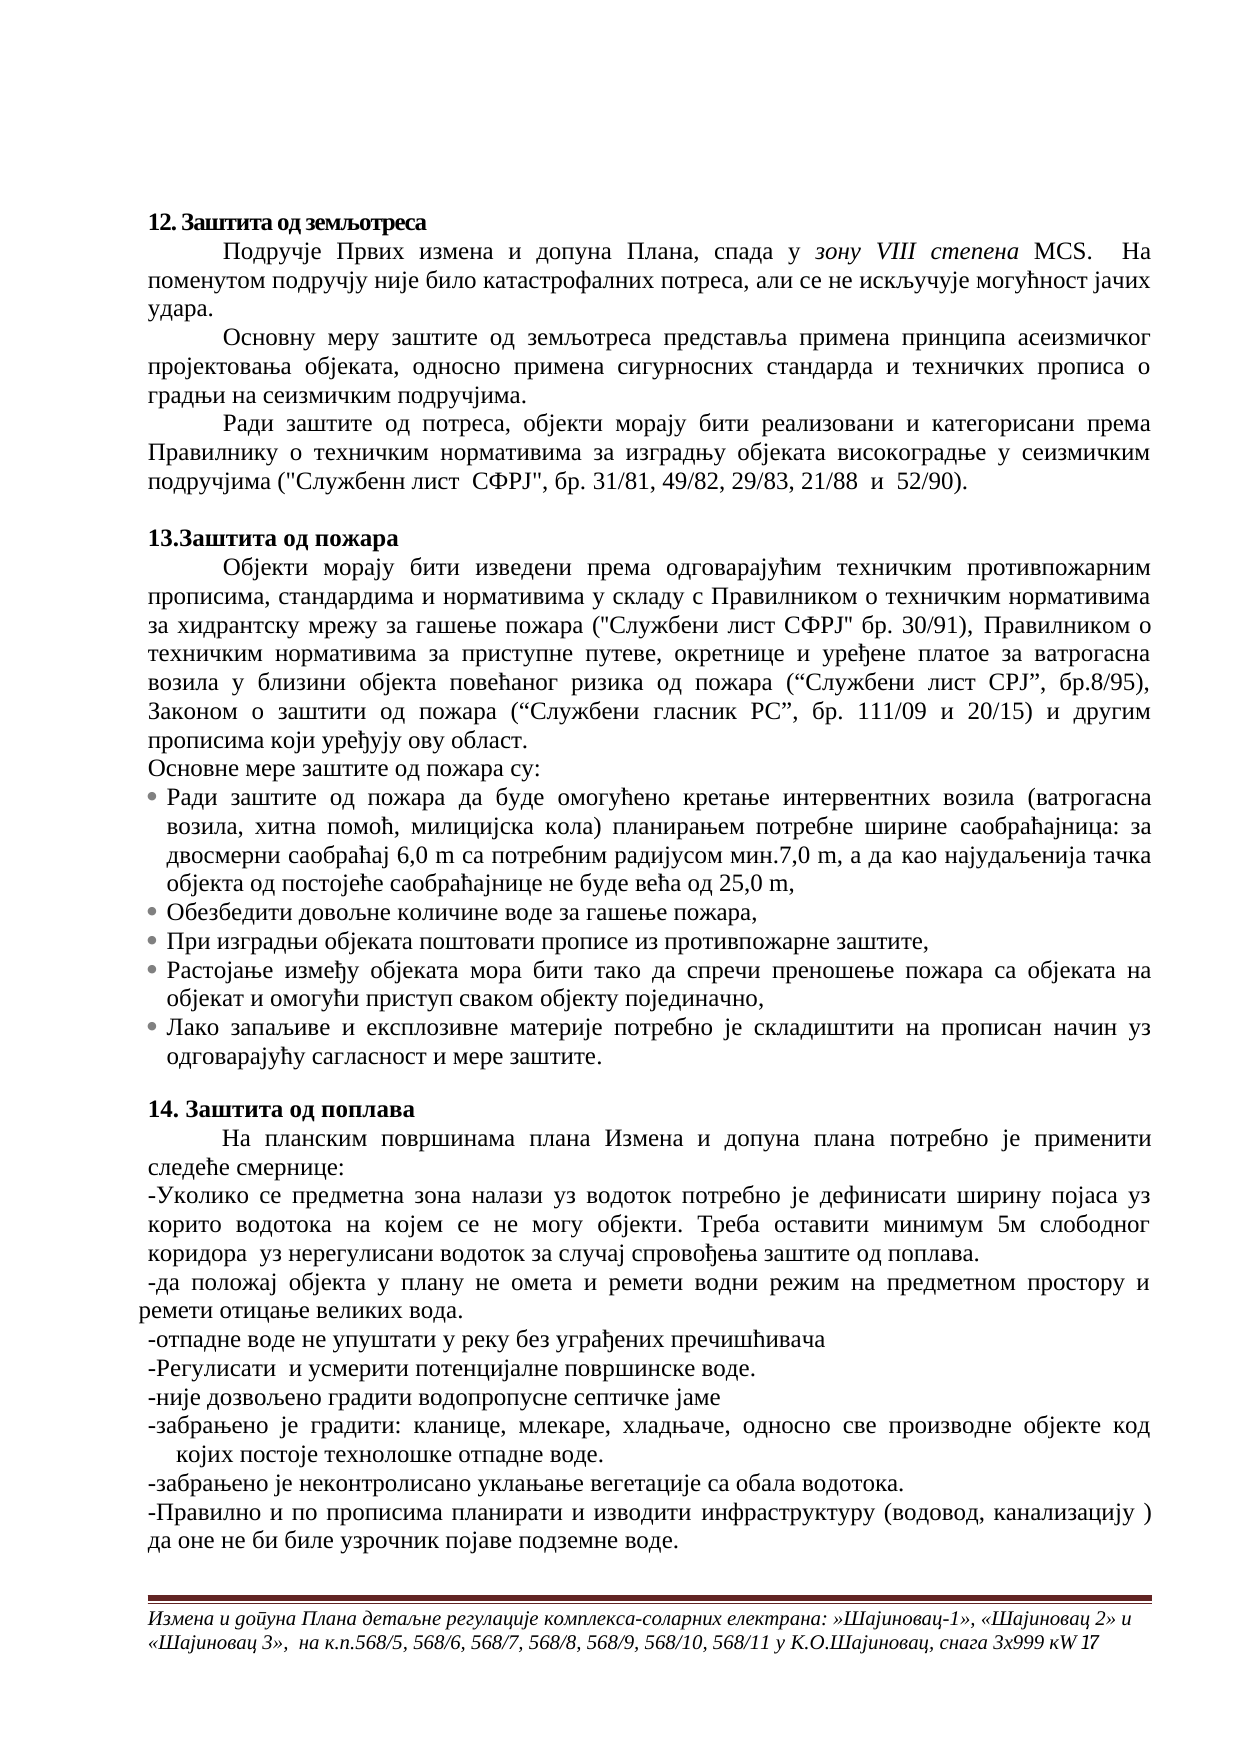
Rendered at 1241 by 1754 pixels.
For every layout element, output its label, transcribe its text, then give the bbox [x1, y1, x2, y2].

list Растојање између објеката мора бити тако да спречи преношење пожара са објеката на објекат и омогући приступ сваком објекту појединачно, [148, 955, 1152, 1012]
text Ради заштите од потреса, објекти морају бити реализовани и категорисани према Правилнику о техничким нормативима за изградњу објеката високоградње у сеизмичким подручјима ("Службенн лист СФРЈ", бр. 31/81, 49/82, 29/83, 21/88 и 52/90). [148, 408, 1152, 495]
text -Правилно и по прописима планирати и изводити инфраструктуру (водовод, канализацију ) да оне не би биле узрочник појаве подземне воде. [148, 1497, 1152, 1554]
list 13.Заштита од пожара [148, 523, 1152, 552]
text Подручје Првих измена и допуна Плана, спада у зону VIII степена MCS. Ha поменутом подручју није било катастрофалних потреса, али се не искључује могућност јачих удара. [148, 236, 1152, 322]
text -забрањено је градити: кланице, млекаре, хладњаче, односно све производне објекте код којих постоје технолошке отпадне воде. [148, 1410, 1152, 1468]
list Ради заштите од пожара да буде омогућено кретање интервентних возила (ватрогасна возила, хитна помоћ, милицијска кола) планирањем потребне ширине саобраћајница: за двосмерни саобраћај 6,0 m са потребним радијусом мин.7,0 m, а да као најудаљенија тачка објекта од постојеће саобраћајнице не буде већа од 25,0 m, [148, 782, 1152, 897]
text Основне мере заштите од пожара су: [148, 753, 1152, 782]
text Основну меру заштите од земљотреса представља примена принципа асеизмичког пројектовања објеката, односно примена сигурносних стандарда и техничких прописа о градњи на сеизмичким подручјима. [148, 322, 1152, 408]
text -отпадне воде не упуштати у реку без уграђених пречишћивача [148, 1324, 1152, 1353]
text -забрањено је неконтролисано уклањање вегетације са обала водотока. [148, 1468, 1152, 1497]
text -није дозвољено градити водопропусне септичке јаме [148, 1382, 1152, 1410]
list Лако запаљиве и експлозивне материје потребно је складиштити на прописан начин уз одговарајућу сагласност и мере заштите. [148, 1012, 1152, 1070]
list 14. Заштита од поплава [148, 1094, 1152, 1123]
text -да положај објекта у плану не омета и ремети водни режим на предметном простору и ремети отицање великих вода. [138, 1267, 1152, 1324]
text -Уколико се предметна зона налази уз водоток потребно је дефинисати ширину појаса уз корито водотока на којем се не могу објекти. Треба оставити минимум 5м слободног коридора уз нерегулисани водоток за случај спровођења заштите од поплава. [148, 1180, 1152, 1267]
text -Регулисати и усмерити потенцијалне површинске воде. [148, 1353, 1152, 1382]
list Обезбедити довољне количине воде за гашење пожара, [148, 897, 1152, 926]
text 12. Заштита од земљотреса [148, 207, 1152, 236]
list При изградњи објеката поштовати прописе из противпожарне заштите, [148, 926, 1152, 955]
text Објекти морају бити изведени према одговарајућим техничким противпожарним прописима, стандардима и нормативима у складу с Правилником о техничким нормативима за хидрантску мрежу за гашење пожара (''Службени лист СФРЈ'' бр. 30/91), Правилником о техничким нормативима за приступне путеве, окретнице и уређене платое за ватрогасна возила у близини објекта повећаног ризика од пожара (“Службени лист СРЈ”, бр.8/95), Законом о заштити од пожара (“Службени гласник РС”, бр. 111/09 и 20/15) и другим прописима који уређују ову област. [148, 552, 1152, 753]
text На планским површинама плана Измена и допуна плана потребно је применити следеће смернице: [148, 1123, 1152, 1180]
